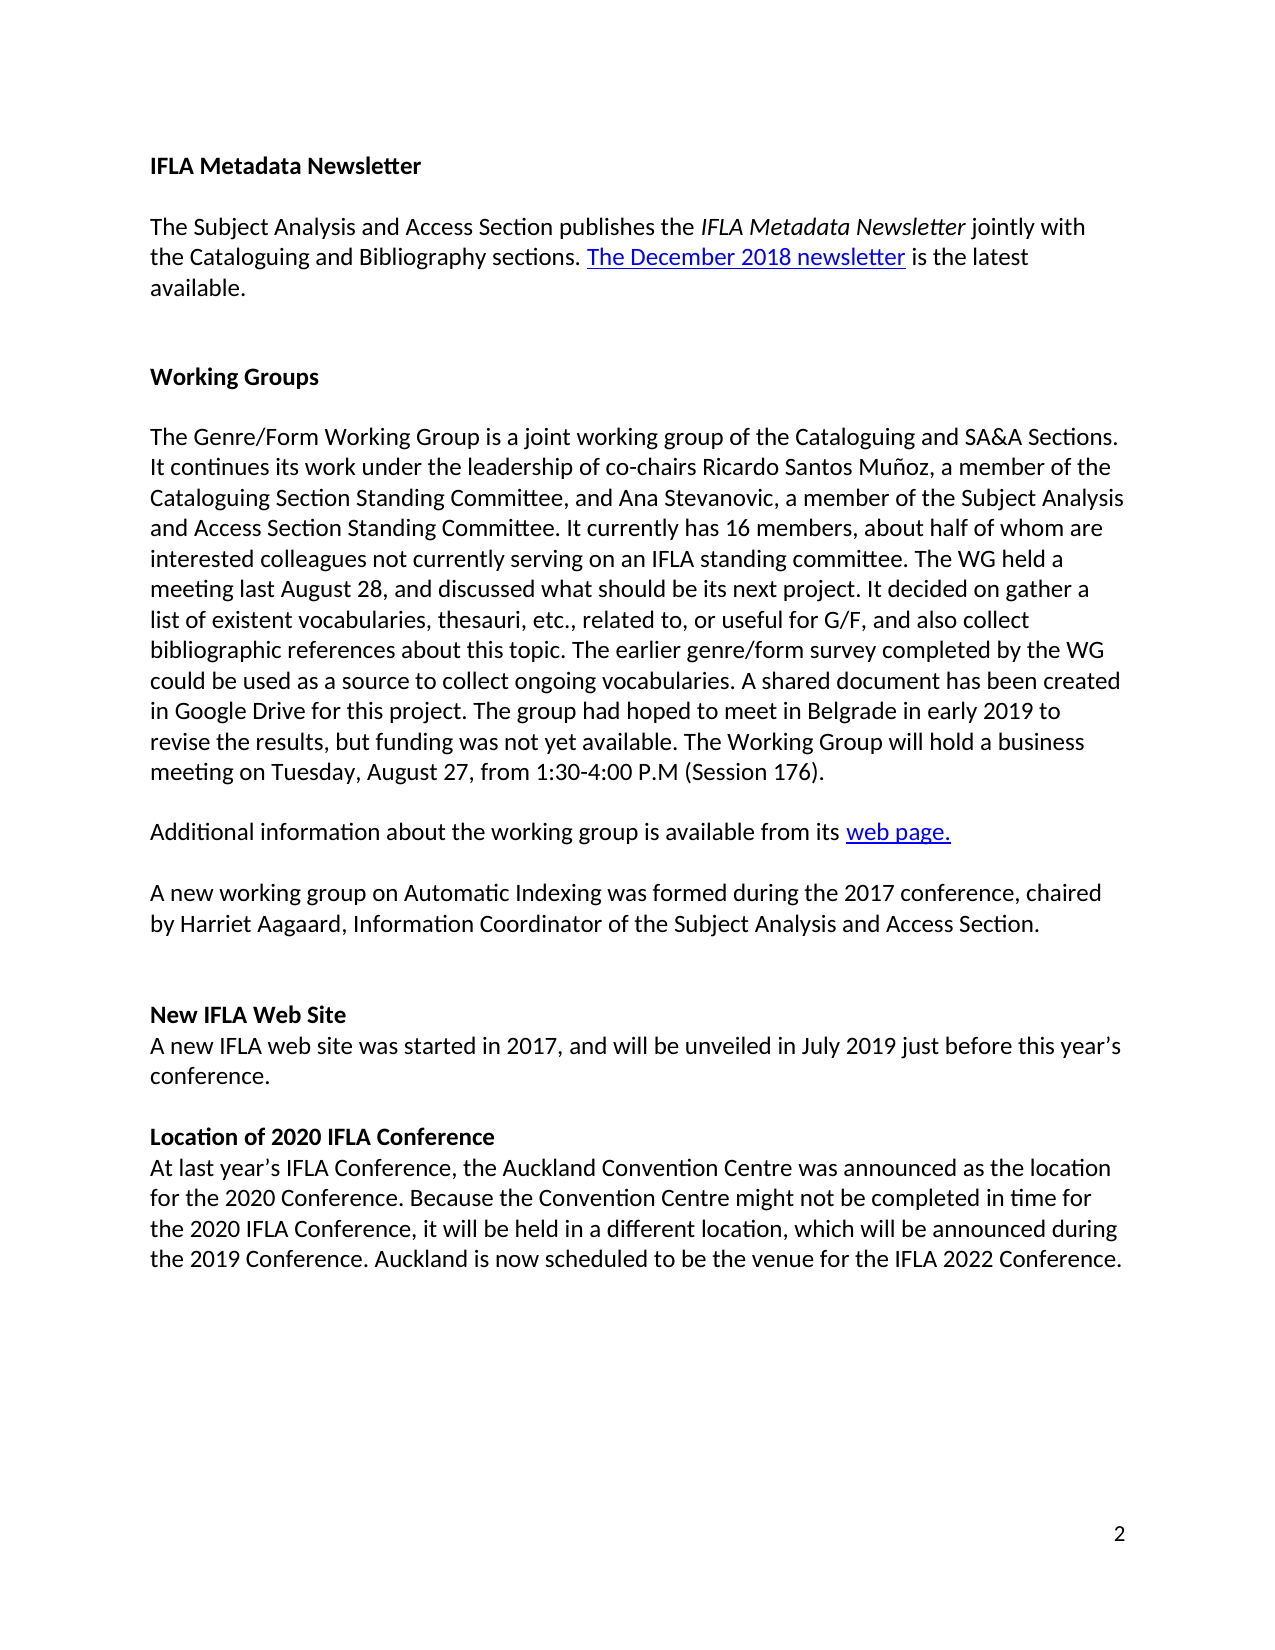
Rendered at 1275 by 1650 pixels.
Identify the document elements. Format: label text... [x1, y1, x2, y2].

text Additional information about the working group is available from its web page. [150, 816, 1125, 847]
text A new IFLA web site was started in 2017, and will be unveiled in July 2019 just before this year’s conference. [150, 1030, 1125, 1091]
text A new working group on Automatic Indexing was formed during the 2017 conference, chaired by Harriet Aagaard, Information Coordinator of the Subject Analysis and Access Section. [150, 877, 1125, 938]
text Working Groups [150, 361, 1125, 392]
text The Subject Analysis and Access Section publishes the IFLA Metadata Newsletter jointly with the Cataloguing and Bibliography sections. The December 2018 newsletter is the latest available. [150, 211, 1125, 303]
text Location of 2020 IFLA Conference [150, 1121, 1125, 1152]
text The Genre/Form Working Group is a joint working group of the Cataloguing and SA&A Sections. It continues its work under the leadership of co-chairs Ricardo Santos Muñoz, a member of the Cataloguing Section Standing Committee, and Ana Stevanovic, a member of the Subject Analysis and Access Section Standing Committee. It currently has 16 members, about half of whom are interested colleagues not currently serving on an IFLA standing committee. The WG held a meeting last August 28, and discussed what should be its next project. It decided on gather a list of existent vocabularies, thesauri, etc., related to, or useful for G/F, and also collect bibliographic references about this topic. The earlier genre/form survey completed by the WG could be used as a source to collect ongoing vocabularies. A shared document has been created in Google Drive for this project. The group had hoped to meet in Belgrade in early 2019 to revise the results, but funding was not yet available. The Working Group will hold a business meeting on Tuesday, August 27, from 1:30-4:00 P.M (Session 176). [150, 421, 1125, 787]
text At last year’s IFLA Conference, the Auckland Convention Centre was announced as the location for the 2020 Conference. Because the Convention Centre might not be completed in time for the 2020 IFLA Conference, it will be held in a different location, which will be announced during the 2019 Conference. Auckland is now scheduled to be the venue for the IFLA 2022 Conference. [150, 1152, 1125, 1274]
text New IFLA Web Site [150, 999, 1125, 1030]
text IFLA Metadata Newsletter [150, 150, 1125, 181]
